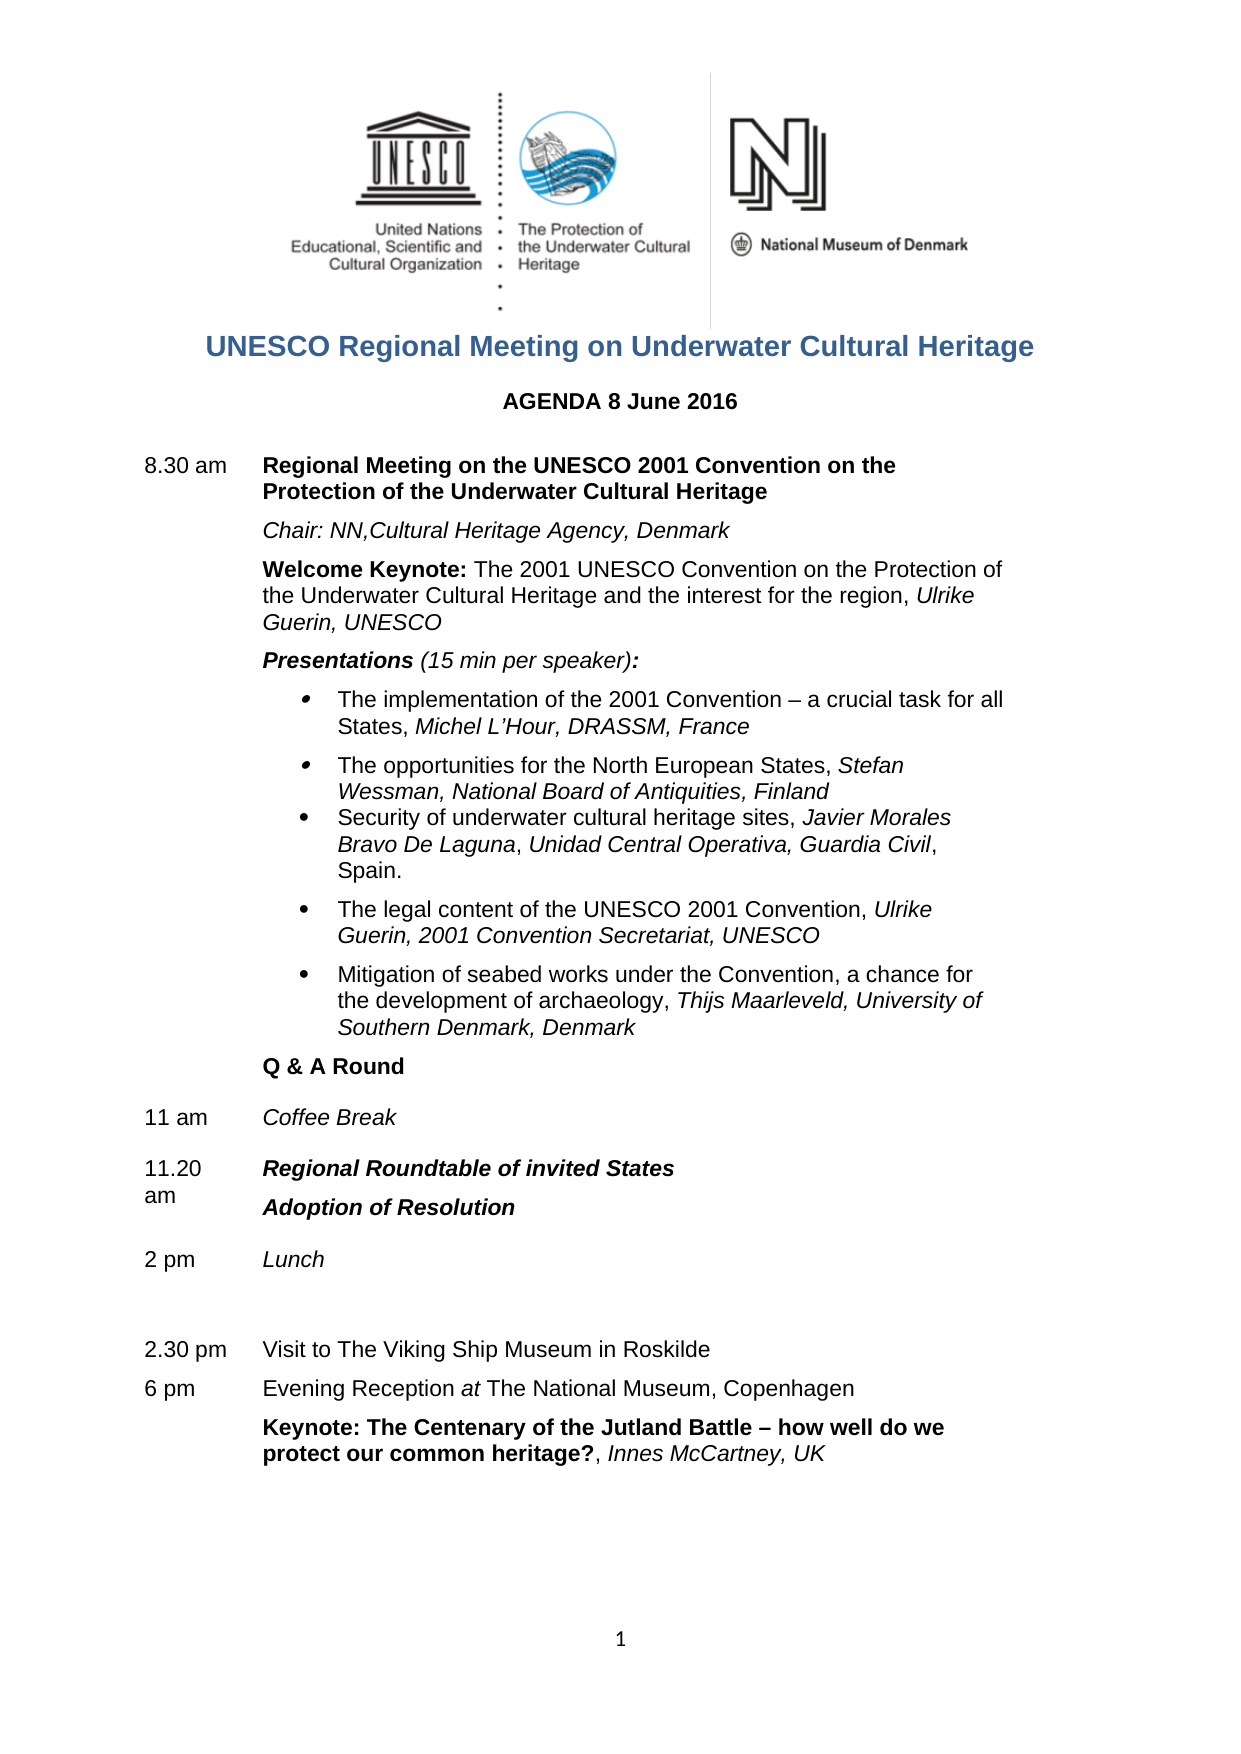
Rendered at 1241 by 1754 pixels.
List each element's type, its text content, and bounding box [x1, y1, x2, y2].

table_header 8.30 am [133, 439, 251, 1091]
text UNESCO Regional Meeting on Underwater Cultural Heritage [118, 329, 1122, 362]
text AGENDA 8 June 2016 [118, 388, 1122, 415]
table_cell 11 am [133, 1091, 251, 1143]
picture [272, 73, 968, 329]
table_cell 11.20 am [133, 1143, 251, 1233]
table_cell Lunch [251, 1233, 1019, 1284]
table_cell Regional Roundtable of invited States Adoption of Resolution [251, 1143, 1019, 1233]
table_cell Visit to The Viking Ship Museum in Roskilde Evening Reception at The National Museum, Copenhagen Keynote: The Centenary of the Jutland Battle – how well do we protect our common heritage?, Innes McCartney, UK [251, 1284, 1019, 1466]
table_cell 2.30 pm 6 pm [133, 1284, 251, 1466]
table_header Regional Meeting on the UNESCO 2001 Convention on the Protection of the Underwater Cultural Heritage Chair: NN,Cultural Heritage Agency, Denmark Welcome Keynote: The 2001 UNESCO Convention on the Protection of the Underwater Cultural Heritage and the interest for the region, Ulrike Guerin, UNESCO Presentations (15 min per speaker): The implementation of the 2001 Convention – a crucial task for all States, Michel L’Hour, DRASSM, France The opportunities for the North European States, Stefan Wessman, National Board of Antiquities, Finland Security of underwater cultural heritage sites, Javier Morales Bravo De Laguna, Unidad Central Operativa, Guardia Civil, Spain. The legal content of the UNESCO 2001 Convention, Ulrike Guerin, 2001 Convention Secretariat, UNESCO Mitigation of seabed works under the Convention, a chance for the development of archaeology, Thijs Maarleveld, University of Southern Denmark, Denmark Q & A Round [251, 439, 1019, 1091]
table_cell Coffee Break [251, 1091, 1019, 1143]
table_cell 2 pm [133, 1233, 251, 1284]
